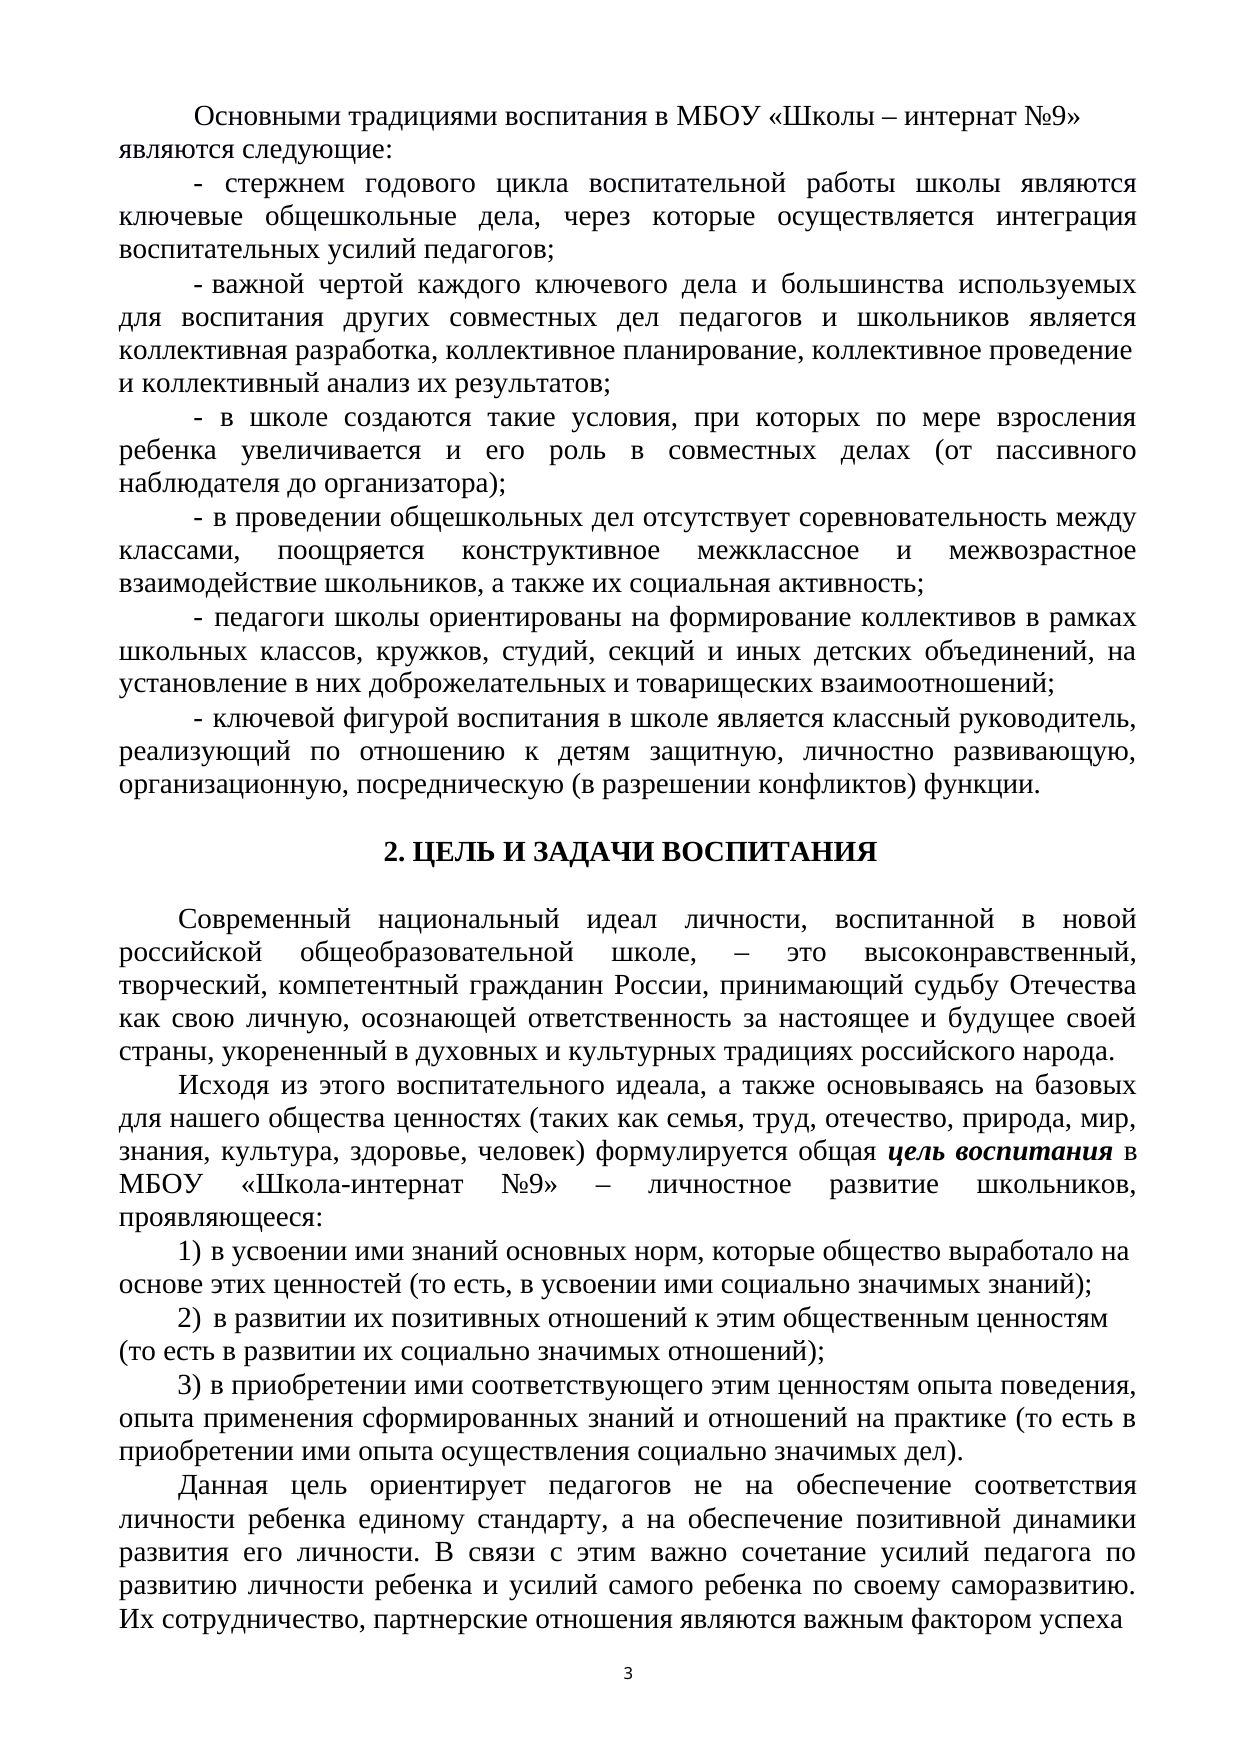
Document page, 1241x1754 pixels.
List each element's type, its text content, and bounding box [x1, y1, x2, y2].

text Данная цель ориентирует педагогов не на обеспечение соответствия личности ребенка единому стандарту, а на обеспечение позитивной динамики развития его личности. В связи с этим важно сочетание усилий педагога по развитию личности ребенка и усилий самого ребенка по своему саморазвитию. Их сотрудничество, партнерские отношения являются важным фактором успеха [119, 1468, 1137, 1634]
list педагоги школы ориентированы на формирование коллективов в рамках школьных классов, кружков, студий, секций и иных детских объединений, на установление в них доброжелательных и товарищеских взаимоотношений; [119, 600, 1137, 699]
list в приобретении ими соответствующего этим ценностям опыта поведения, опыта применения сформированных знаний и отношений на практике (то есть в приобретении ими опыта осуществления социально значимых дел). [119, 1368, 1137, 1467]
list в развитии их позитивных отношений к этим общественным ценностям (то есть в развитии их социально значимых отношений); [119, 1301, 1137, 1366]
text 3 [118, 1661, 1138, 1684]
list стержнем годового цикла воспитательной работы школы являются ключевые общешкольные дела, через которые осуществляется интеграция воспитательных усилий педагогов; [119, 166, 1137, 265]
text Исходя из этого воспитательного идеала, а также основываясь на базовых для нашего общества ценностях (таких как семья, труд, отечество, природа, мир, знания, культура, здоровье, человек) формулируется общая цель воспитания в МБОУ «Школа-интернат №9» – личностное развитие школьников, проявляющееся: [119, 1068, 1137, 1233]
text Основными традициями воспитания в МБОУ «Школы – интернат №9» являются следующие: [119, 99, 1137, 165]
list ключевой фигурой воспитания в школе является классный руководитель, реализующий по отношению к детям защитную, личностно развивающую, организационную, посредническую (в разрешении конфликтов) функции. [119, 701, 1137, 799]
list ЦЕЛЬ И ЗАДАЧИ ВОСПИТАНИЯ [383, 834, 1137, 867]
list в усвоении ими знаний основных норм, которые общество выработало на основе этих ценностей (то есть, в усвоении ими социально значимых знаний); [119, 1234, 1135, 1299]
text Современный национальный идеал личности, воспитанной в новой российской общеобразовательной школе, – это высоконравственный, творческий, компетентный гражданин России, принимающий судьбу Отечества как свою личную, осознающей ответственность за настоящее и будущее своей страны, укорененный в духовных и культурных традициях российского народа. [119, 902, 1137, 1066]
list в школе создаются такие условия, при которых по мере взросления ребенка увеличивается и его роль в совместных делах (от пассивного наблюдателя до организатора); [119, 400, 1137, 499]
list важной чертой каждого ключевого дела и большинства используемых для воспитания других совместных дел педагогов и школьников является коллективная разработка, коллективное планирование, коллективное проведение [119, 267, 1137, 365]
list коллективный анализ их результатов; [118, 366, 1137, 399]
list в проведении общешкольных дел отсутствует соревновательность между классами, поощряется конструктивное межклассное и межвозрастное взаимодействие школьников, а также их социальная активность; [119, 500, 1137, 599]
